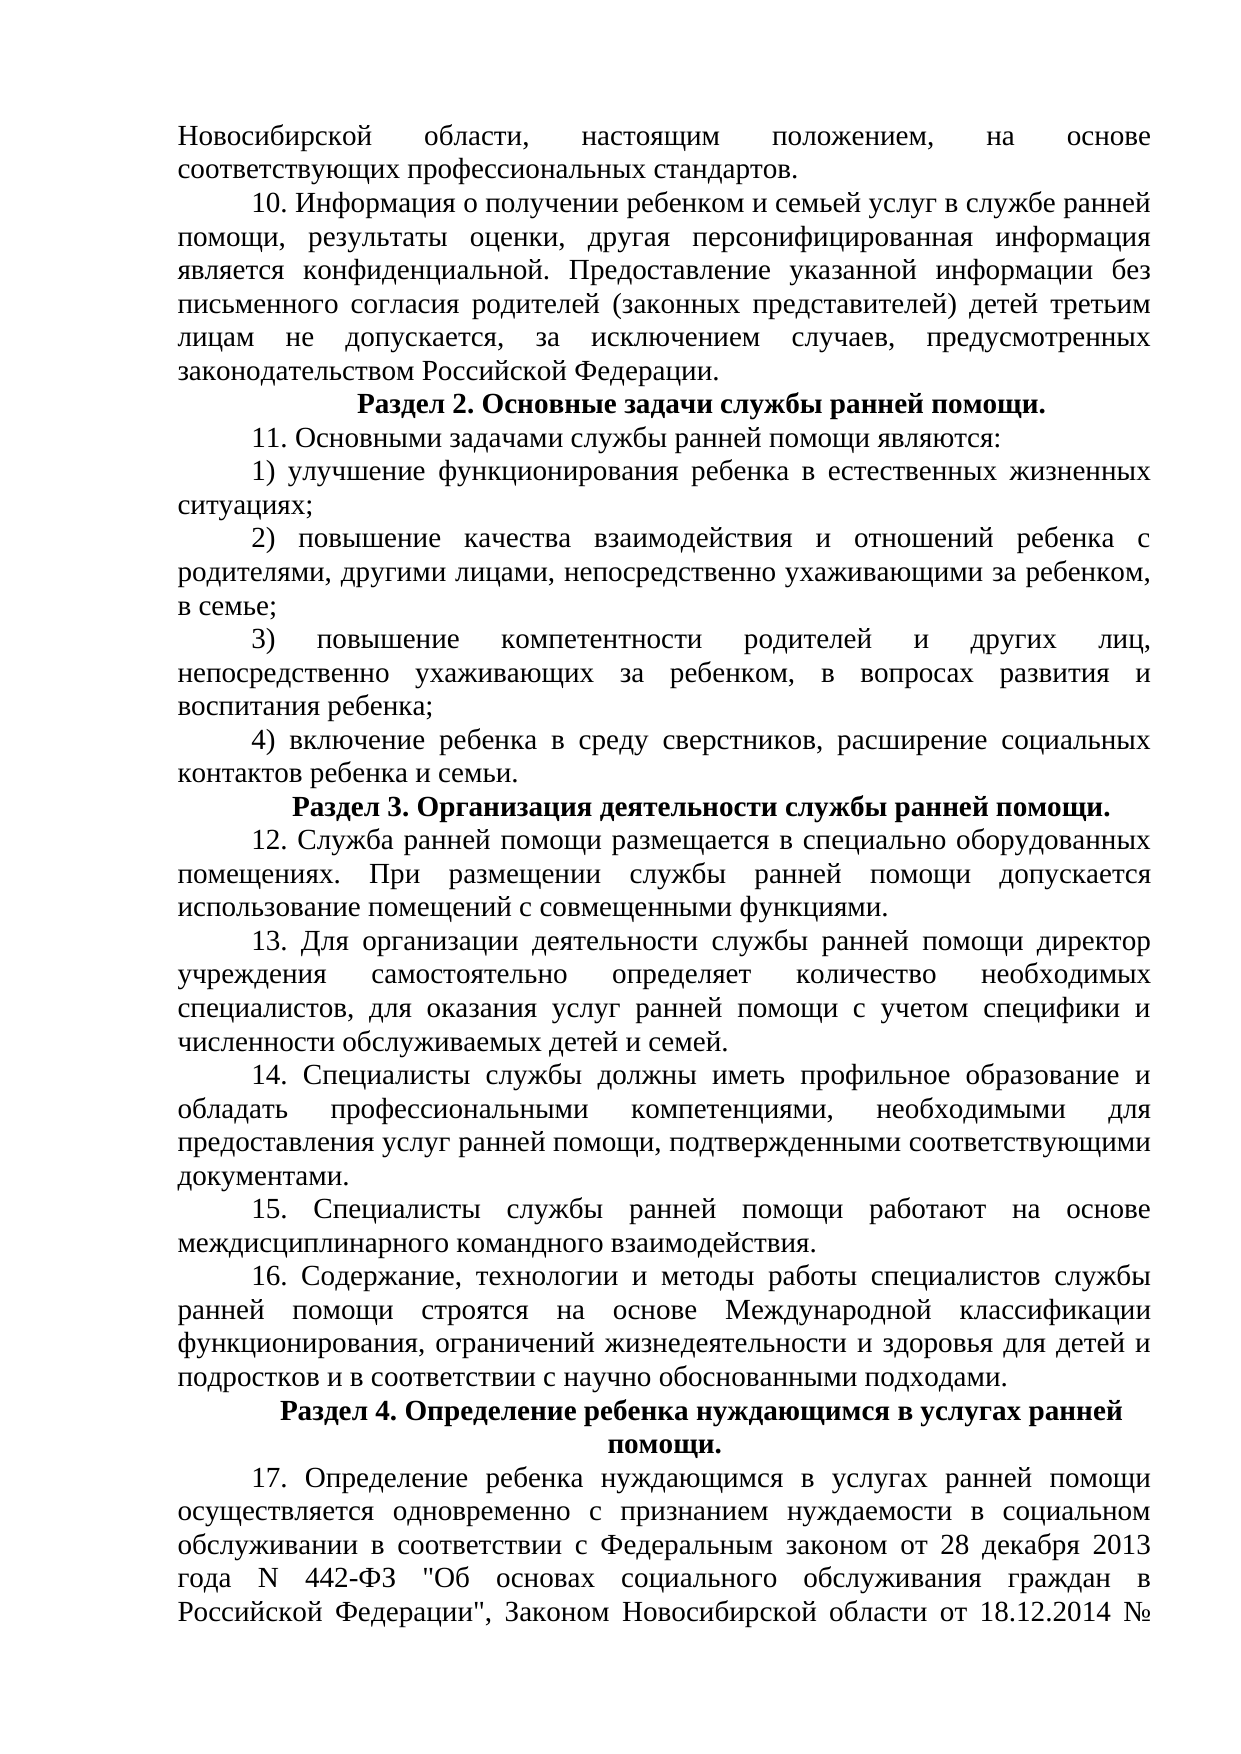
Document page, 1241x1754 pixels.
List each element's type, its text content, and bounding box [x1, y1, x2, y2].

text 3) повышение компетентности родителей и других лиц, непосредственно ухаживающих за ребенком, в вопросах развития и воспитания ребенка; [177, 621, 1152, 722]
text Раздел 2. Основные задачи службы ранней помощи. [177, 386, 1152, 420]
text 14. Специалисты службы должны иметь профильное образование и обладать профессиональными компетенциями, необходимыми для предоставления услуг ранней помощи, подтвержденными соответствующими документами. [177, 1057, 1152, 1191]
text 11. Основными задачами службы ранней помощи являются: [177, 420, 1152, 453]
text 4) включение ребенка в среду сверстников, расширение социальных контактов ребенка и семьи. [177, 722, 1152, 789]
text 10. Информация о получении ребенком и семьей услуг в службе ранней помощи, результаты оценки, другая персонифицированная информация является конфиденциальной. Предоставление указанной информации без письменного согласия родителей (законных представителей) детей третьим лицам не допускается, за исключением случаев, предусмотренных законодательством Российской Федерации. [177, 185, 1152, 386]
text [177, 118, 1152, 185]
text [177, 1460, 1152, 1627]
text 13. Для организации деятельности службы ранней помощи директор учреждения самостоятельно определяет количество необходимых специалистов, для оказания услуг ранней помощи с учетом специфики и численности обслуживаемых детей и семей. [177, 923, 1152, 1057]
text 1) улучшение функционирования ребенка в естественных жизненных ситуациях; [177, 453, 1152, 521]
text 16. Содержание, технологии и методы работы специалистов службы ранней помощи строятся на основе Международной классификации функционирования, ограничений жизнедеятельности и здоровья для детей и подростков и в соответствии с научно обоснованными подходами. [177, 1258, 1152, 1393]
text Раздел 3. Организация деятельности службы ранней помощи. [177, 789, 1152, 822]
text 12. Служба ранней помощи размещается в специально оборудованных помещениях. При размещении службы ранней помощи допускается использование помещений с совмещенными функциями. [177, 822, 1152, 923]
text 2) повышение качества взаимодействия и отношений ребенка с родителями, другими лицами, непосредственно ухаживающими за ребенком, в семье; [177, 521, 1152, 621]
text Раздел 4. Определение ребенка нуждающимся в услугах ранней помощи. [177, 1393, 1152, 1460]
text 15. Специалисты службы ранней помощи работают на основе междисциплинарного командного взаимодействия. [177, 1191, 1152, 1258]
